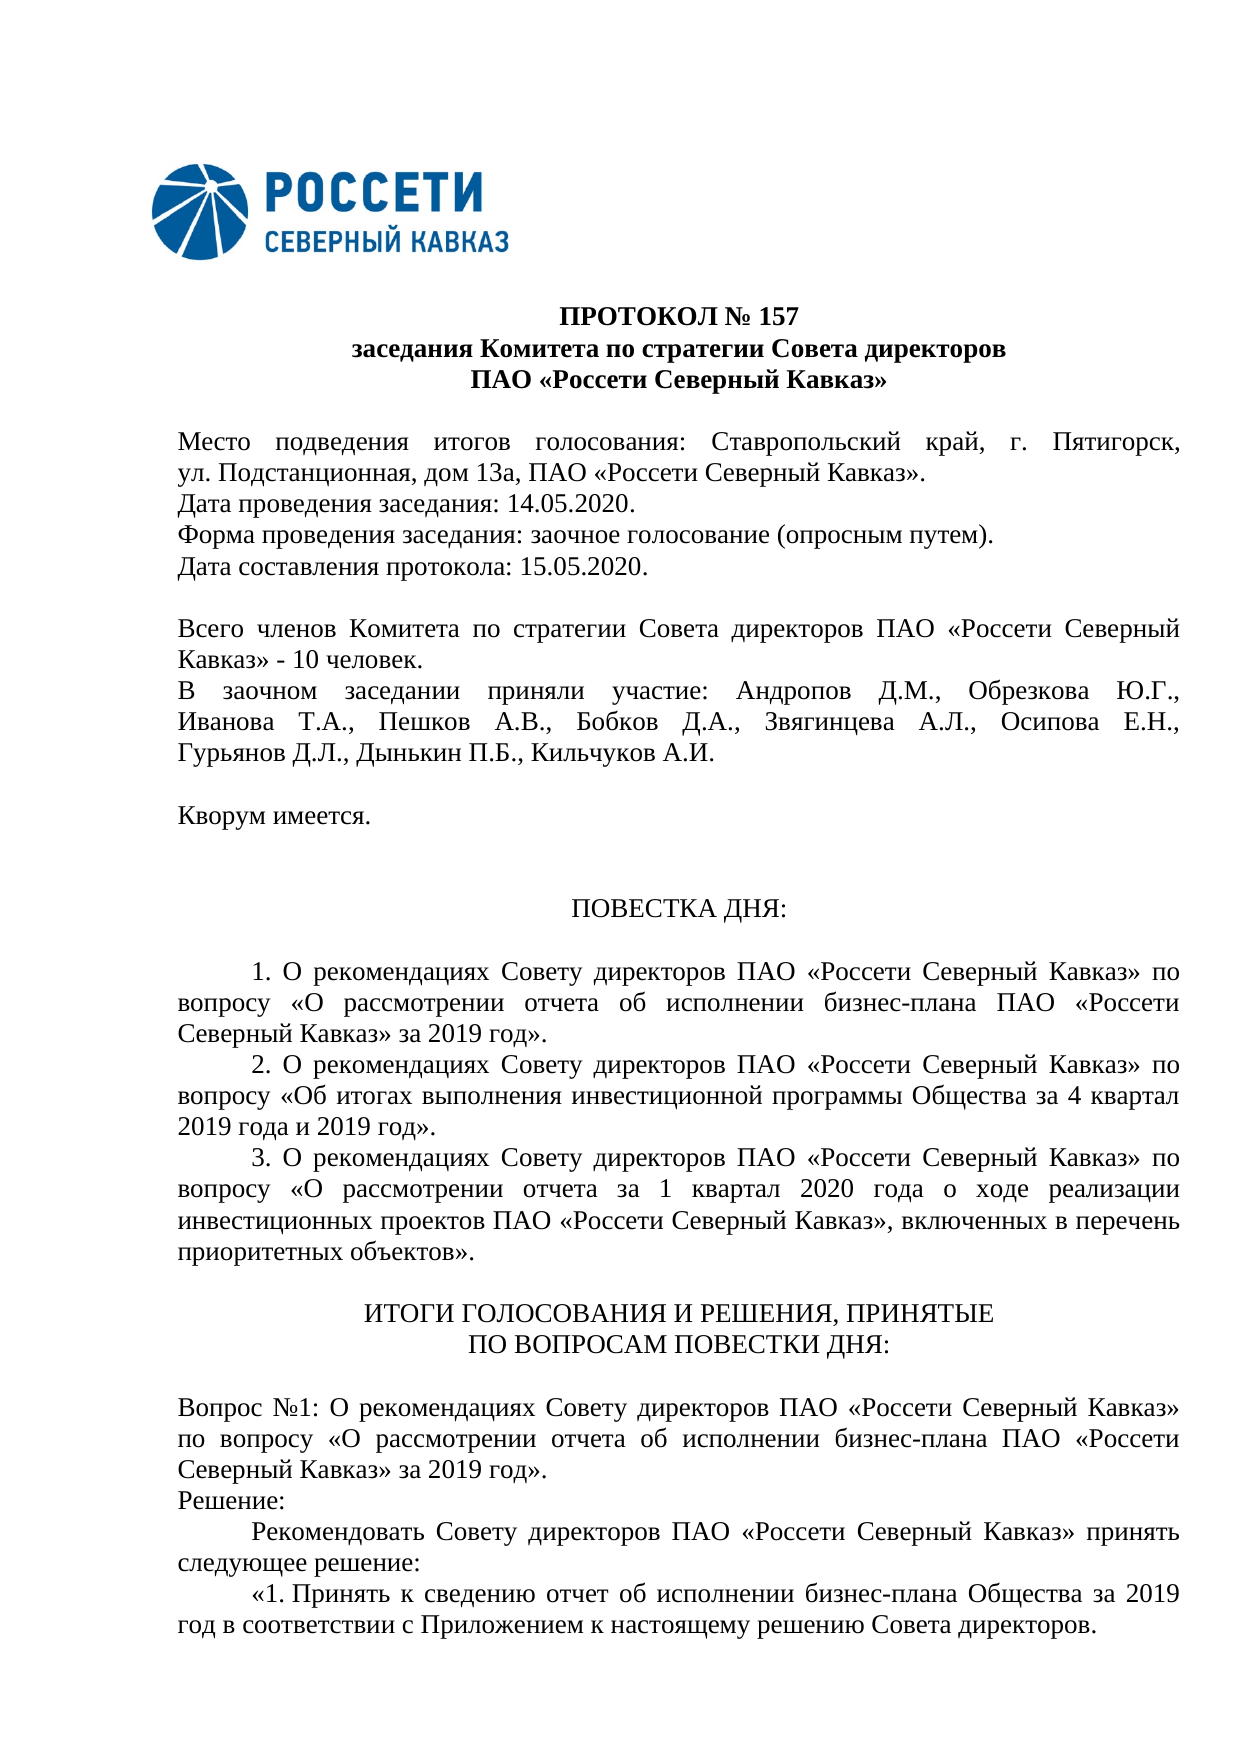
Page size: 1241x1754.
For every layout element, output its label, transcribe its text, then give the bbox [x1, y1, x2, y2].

text ИТОГИ ГОЛОСОВАНИЯ И РЕШЕНИЯ, ПРИНЯТЫЕ [177, 1297, 1181, 1328]
text «1. Принять к сведению отчет об исполнении бизнес-плана Общества за 2019 год в соответствии с Приложением к настоящему решению Совета директоров. [177, 1577, 1181, 1640]
picture [14, 95, 652, 276]
text 3. О рекомендациях Совету директоров ПАО «Россети Северный Кавказ» по вопросу «О рассмотрении отчета за 1 квартал 2020 года о ходе реализации инвестиционных проектов ПАО «Россети Северный Кавказ», включенных в перечень приоритетных объектов». [177, 1141, 1181, 1266]
text 2. О рекомендациях Совету директоров ПАО «Россети Северный Кавказ» по вопросу «Об итогах выполнения инвестиционной программы Общества за 4 квартал 2019 года и 2019 год». [177, 1048, 1181, 1141]
text Решение: [177, 1484, 1181, 1515]
text Кворум имеется. [177, 799, 1181, 830]
text Место подведения итогов голосования: Ставропольский край, г. Пятигорск, ул. Подстанционная, дом 13а, ПАО «Россети Северный Кавказ». [177, 425, 1181, 487]
text ПРОТОКОЛ № 157 [177, 301, 1181, 332]
text Дата составления протокола: 15.05.2020. [177, 550, 1181, 581]
text ПО ВОПРОСАМ ПОВЕСТКИ ДНЯ: [177, 1328, 1181, 1359]
text Вопрос №1: О рекомендациях Совету директоров ПАО «Россети Северный Кавказ» по вопросу «О рассмотрении отчета об исполнении бизнес-плана ПАО «Россети Северный Кавказ» за 2019 год». [177, 1391, 1181, 1484]
text ПОВЕСТКА ДНЯ: [177, 892, 1181, 923]
text Форма проведения заседания: заочное голосование (опросным путем). [177, 518, 1181, 550]
text 1. О рекомендациях Совету директоров ПАО «Россети Северный Кавказ» по вопросу «О рассмотрении отчета об исполнении бизнес-плана ПАО «Россети Северный Кавказ» за 2019 год». [177, 954, 1181, 1048]
text В заочном заседании приняли участие: Андропов Д.М., Обрезкова Ю.Г., Иванова Т.А., Пешков А.В., Бобков Д.А., Звягинцева А.Л., Осипова Е.Н., Гурьянов Д.Л., Дынькин П.Б., Кильчуков А.И. [177, 674, 1181, 768]
text Дата проведения заседания: 14.05.2020. [177, 487, 1181, 518]
text Рекомендовать Совету директоров ПАО «Россети Северный Кавказ» принять следующее решение: [177, 1515, 1181, 1577]
text заседания Комитета по стратегии Совета директоров ПАО «Россети Северный Кавказ» [177, 332, 1181, 394]
text Всего членов Комитета по стратегии Совета директоров ПАО «Россети Северный Кавказ» - 10 человек. [177, 612, 1181, 674]
